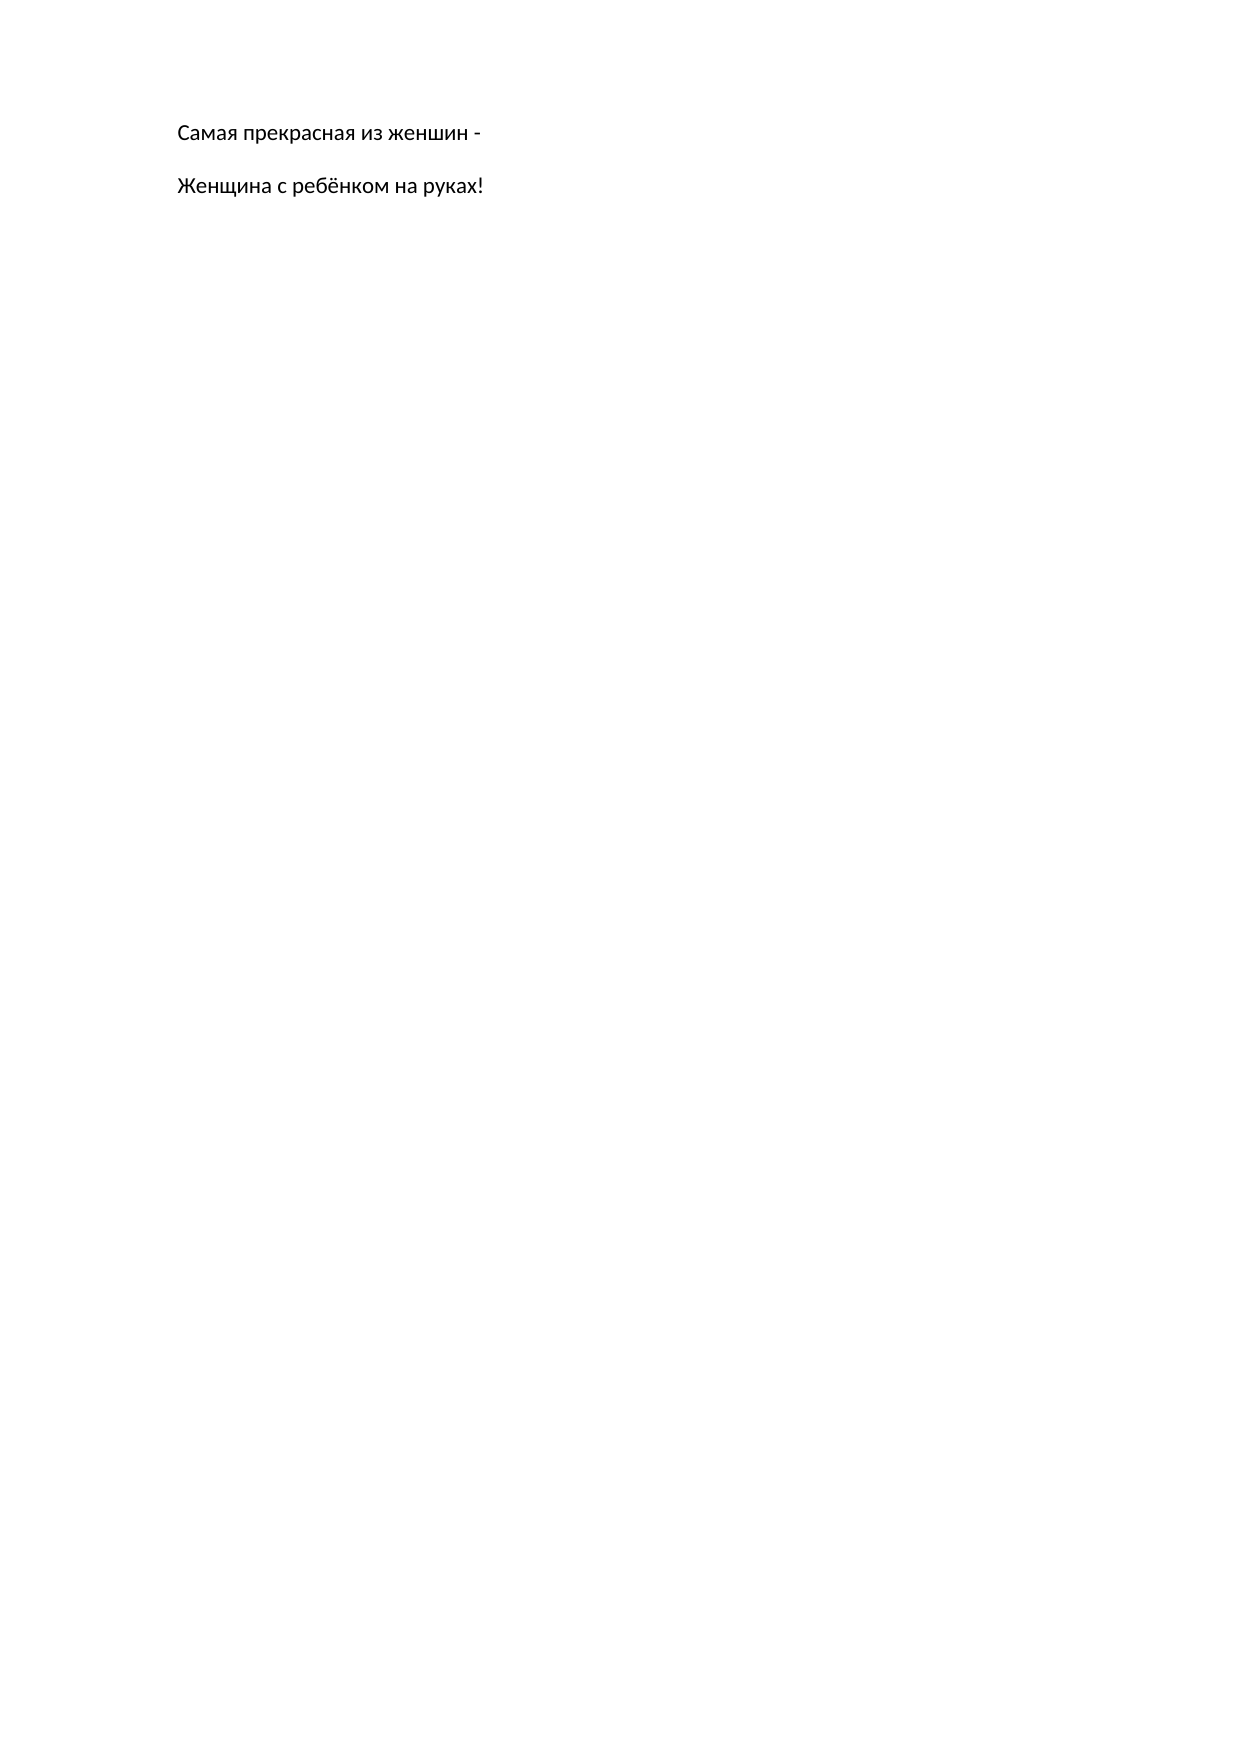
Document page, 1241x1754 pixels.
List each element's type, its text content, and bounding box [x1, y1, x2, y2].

text Самая прекрасная из женшин - [177, 118, 1152, 146]
text Женщина с ребёнком на руках! [177, 171, 1152, 199]
